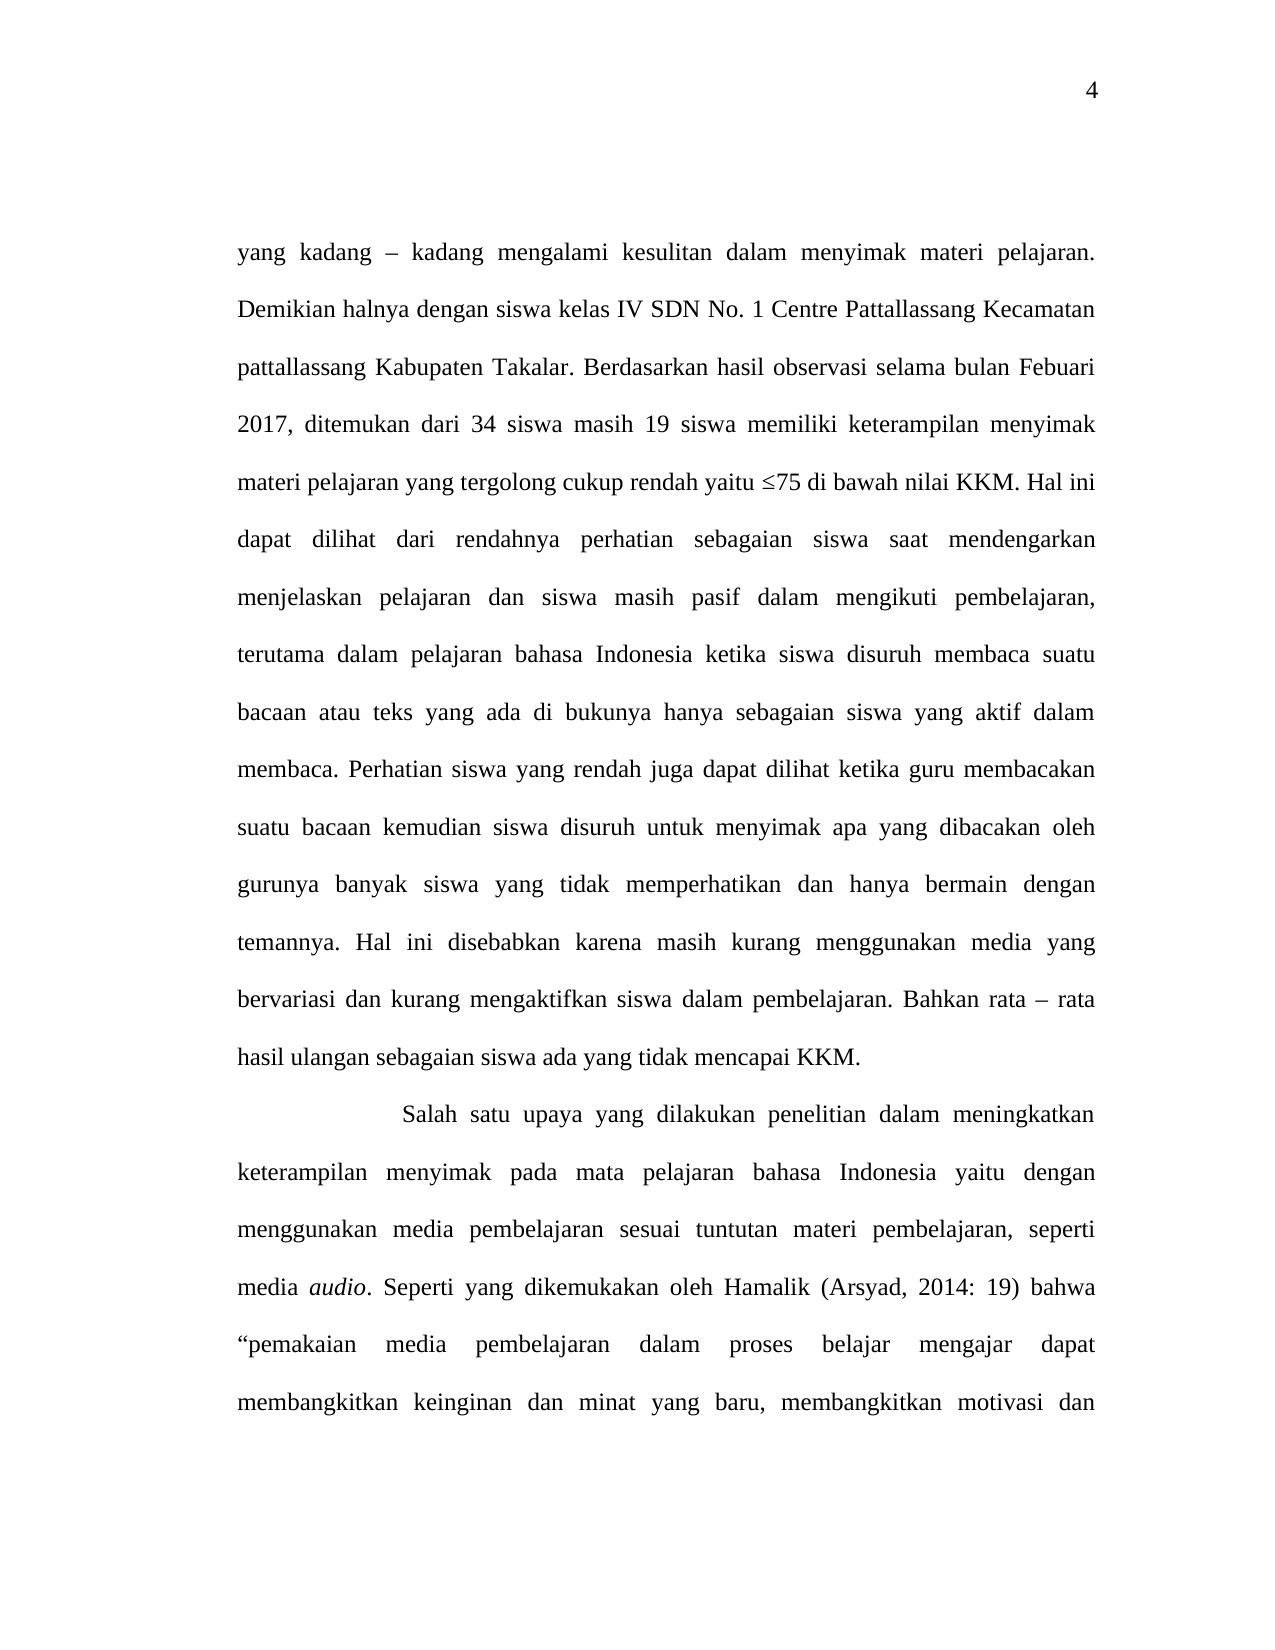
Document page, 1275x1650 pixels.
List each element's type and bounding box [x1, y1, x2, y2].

text [237, 1099, 1096, 1416]
text [237, 237, 1096, 1071]
